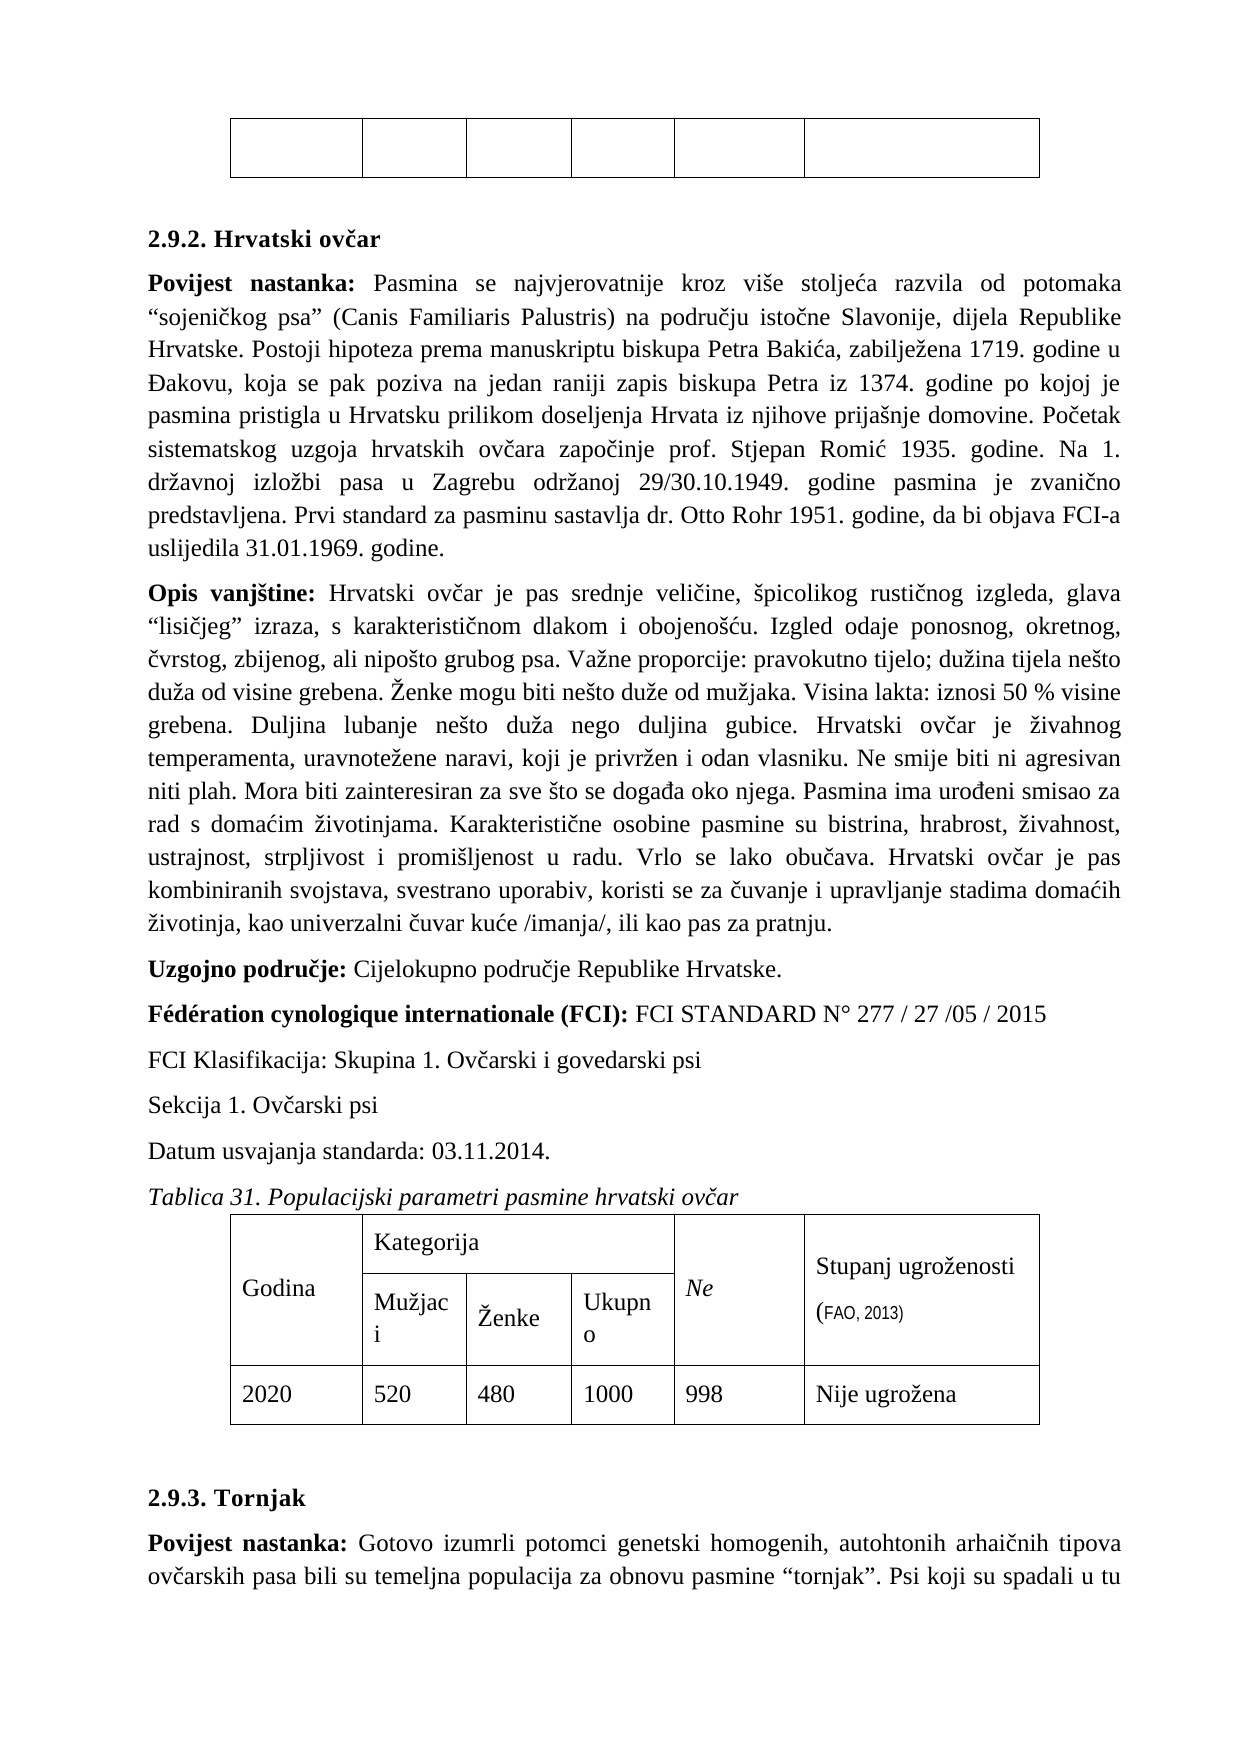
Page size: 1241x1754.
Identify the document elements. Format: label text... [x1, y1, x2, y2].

subtitle 2.9.3. Tornjak [148, 1483, 1122, 1512]
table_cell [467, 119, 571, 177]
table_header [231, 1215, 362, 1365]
text FCI Klasifikacija: Skupina 1. Ovčarski i govedarski psi [148, 1045, 1122, 1074]
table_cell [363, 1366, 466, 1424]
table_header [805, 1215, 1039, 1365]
text Fédération cynologique internationale (FCI): FCI STANDARD N° 277 / 27 /05 / 2015 [148, 999, 1122, 1028]
text Sekcija 1. Ovčarski psi [148, 1091, 1122, 1119]
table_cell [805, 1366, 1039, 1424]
text Uzgojno područje: Cijelokupno područje Republike Hrvatske. [148, 954, 1122, 983]
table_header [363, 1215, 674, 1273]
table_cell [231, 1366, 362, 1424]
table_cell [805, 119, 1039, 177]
text Opis vanjštine: Hrvatski ovčar je pas srednje veličine, špicolikog rustičnog izgleda, glava “lisičjeg” izraza, s karakterističnom dlakom i obojenošću. Izgled odaje ponosnog, okretnog, čvrstog, zbijenog, ali nipošto grubog psa. Važne proporcije: pravokutno tijelo; dužina tijela nešto duža od visine grebena. Ženke mogu biti nešto duže od mužjaka. Visina lakta: iznosi 50 % visine grebena. Duljina lubanje nešto duža nego duljina gubice. Hrvatski ovčar je živahnog temperamenta, uravnotežene naravi, koji je privržen i odan vlasniku. Ne smije biti ni agresivan niti plah. Mora biti zainteresiran za sve što se događa oko njega. Pasmina ima urođeni smisao za rad s domaćim životinjama. Karakteristične osobine pasmine su bistrina, hrabrost, živahnost, ustrajnost, strpljivost i promišljenost u radu. Vrlo se lako obučava. Hrvatski ovčar je pas kombiniranih svojstava, svestrano uporabiv, koristi se za čuvanje i upravljanje stadima domaćih životinja, kao univerzalni čuvar kuće /imanja/, ili kao pas za pratnju. [148, 578, 1122, 937]
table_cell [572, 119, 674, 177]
text Povijest nastanka: Pasmina se najvjerovatnije kroz više stoljeća razvila od potomaka “sojeničkog psa” (Canis Familiaris Palustris) na području istočne Slavonije, dijela Republike Hrvatske. Postoji hipoteza prema manuskriptu biskupa Petra Bakića, zabilježena 1719. godine u Đakovu, koja se pak poziva na jedan raniji zapis biskupa Petra iz 1374. godine po kojoj je pasmina pristigla u Hrvatsku prilikom doseljenja Hrvata iz njihove prijašnje domovine. Početak sistematskog uzgoja hrvatskih ovčara započinje prof. Stjepan Romić 1935. godine. Na 1. državnoj izložbi pasa u Zagrebu održanoj 29/30.10.1949. godine pasmina je zvanično predstavljena. Prvi standard za pasminu sastavlja dr. Otto Rohr 1951. godine, da bi objava FCI-a uslijedila 31.01.1969. godine. [148, 268, 1122, 561]
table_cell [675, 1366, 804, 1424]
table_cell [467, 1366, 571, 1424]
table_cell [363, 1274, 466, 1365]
subtitle Tablica 31. Populacijski parametri pasmine hrvatski ovčar [148, 1182, 1122, 1210]
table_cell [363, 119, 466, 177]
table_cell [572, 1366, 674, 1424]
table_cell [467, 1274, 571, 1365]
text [148, 1528, 1122, 1590]
subtitle 2.9.2. Hrvatski ovčar [148, 224, 1122, 252]
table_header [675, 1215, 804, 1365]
text Datum usvajanja standarda: 03.11.2014. [148, 1136, 1122, 1165]
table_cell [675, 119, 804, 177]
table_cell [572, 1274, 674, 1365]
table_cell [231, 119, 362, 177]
